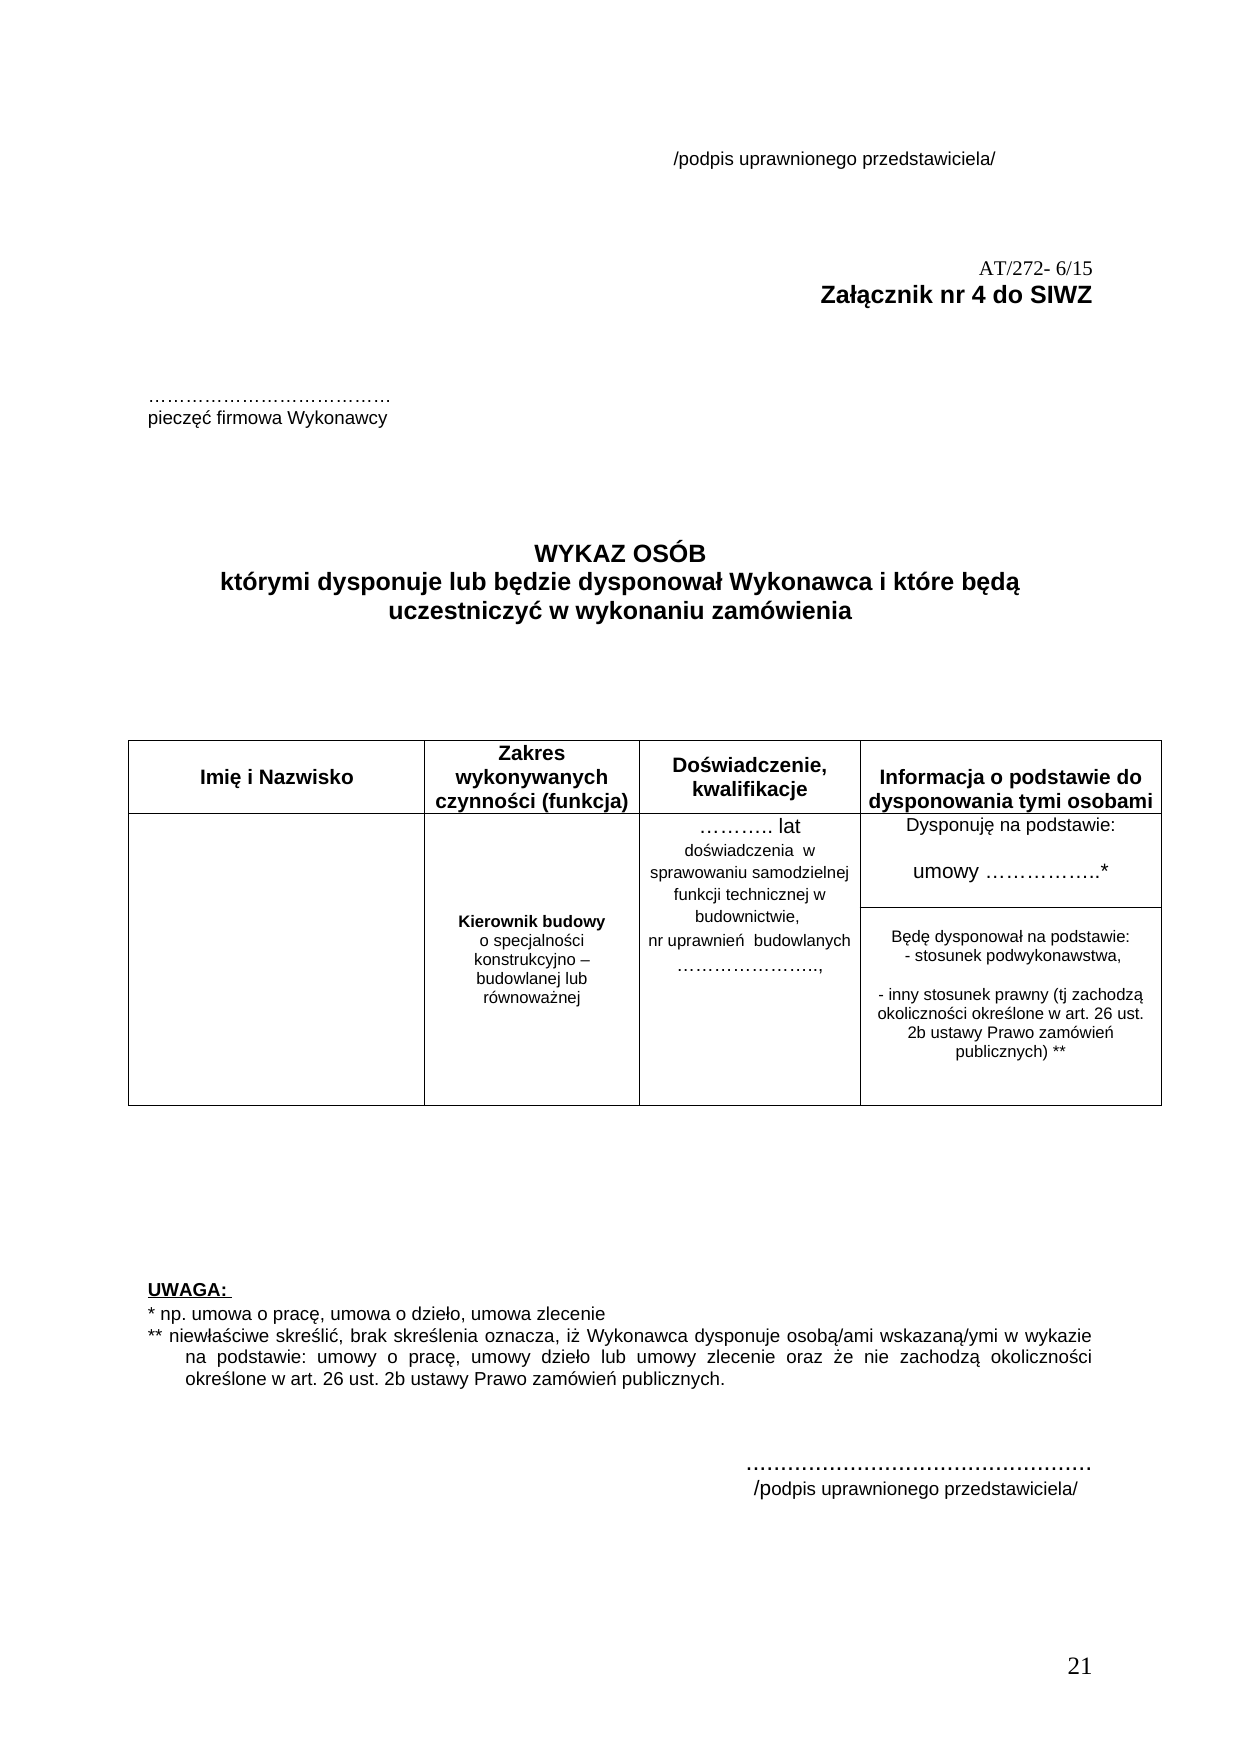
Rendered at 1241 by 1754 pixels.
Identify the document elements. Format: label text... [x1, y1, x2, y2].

text ** niewłaściwe skreślić, brak skreślenia oznacza, iż Wykonawca dysponuje osobą/ami wskazaną/ymi w wykazie na podstawie: umowy o pracę, umowy dzieło lub umowy zlecenie oraz że nie zachodzą okoliczności określone w art. 26 ust. 2b ustawy Prawo zamówień publicznych. [148, 1325, 1092, 1389]
subtitle WYKAZ OSÓB [148, 539, 1092, 567]
table_cell Kierownik budowy o specjalności konstrukcyjno – budowlanej lub równoważnej [425, 814, 639, 1105]
text Załącznik nr 4 do SIWZ [148, 279, 1092, 308]
table_header Informacja o podstawie do dysponowania tymi osobami [861, 741, 1161, 813]
table_header Doświadczenie, kwalifikacje [640, 741, 860, 813]
table_header Imię i Nazwisko [129, 741, 424, 813]
text którymi dysponuje lub będzie dysponował Wykonawca i które będą uczestniczyć w wykonaniu zamówienia [148, 567, 1092, 625]
table_cell Dysponuję na podstawie: umowy ……………..* [861, 814, 1161, 907]
table_cell ……….. lat doświadczenia w sprawowaniu samodzielnej funkcji technicznej w budownictwie, nr uprawnień budowlanych ………………….., [640, 814, 860, 1105]
table_cell [129, 814, 424, 1105]
text /podpis uprawnionego przedstawiciela/ [738, 1476, 1092, 1499]
text .................................................. [516, 1447, 1092, 1476]
text AT/272- 6/15 [148, 256, 1092, 279]
table_header Zakres wykonywanych czynności (funkcja) [425, 741, 639, 813]
text /podpis uprawnionego przedstawiciela/ [590, 148, 1092, 169]
table_cell Będę dysponował na podstawie: - stosunek podwykonawstwa, - inny stosunek prawny (tj zachodzą okoliczności określone w art. 26 ust. 2b ustawy Prawo zamówień publicznych) ** [861, 908, 1161, 1105]
text * np. umowa o pracę, umowa o dzieło, umowa zlecenie [148, 1303, 1092, 1325]
text UWAGA: [148, 1278, 1092, 1300]
text pieczęć firmowa Wykonawcy [148, 407, 1092, 428]
text ………………………………… [148, 385, 1092, 407]
